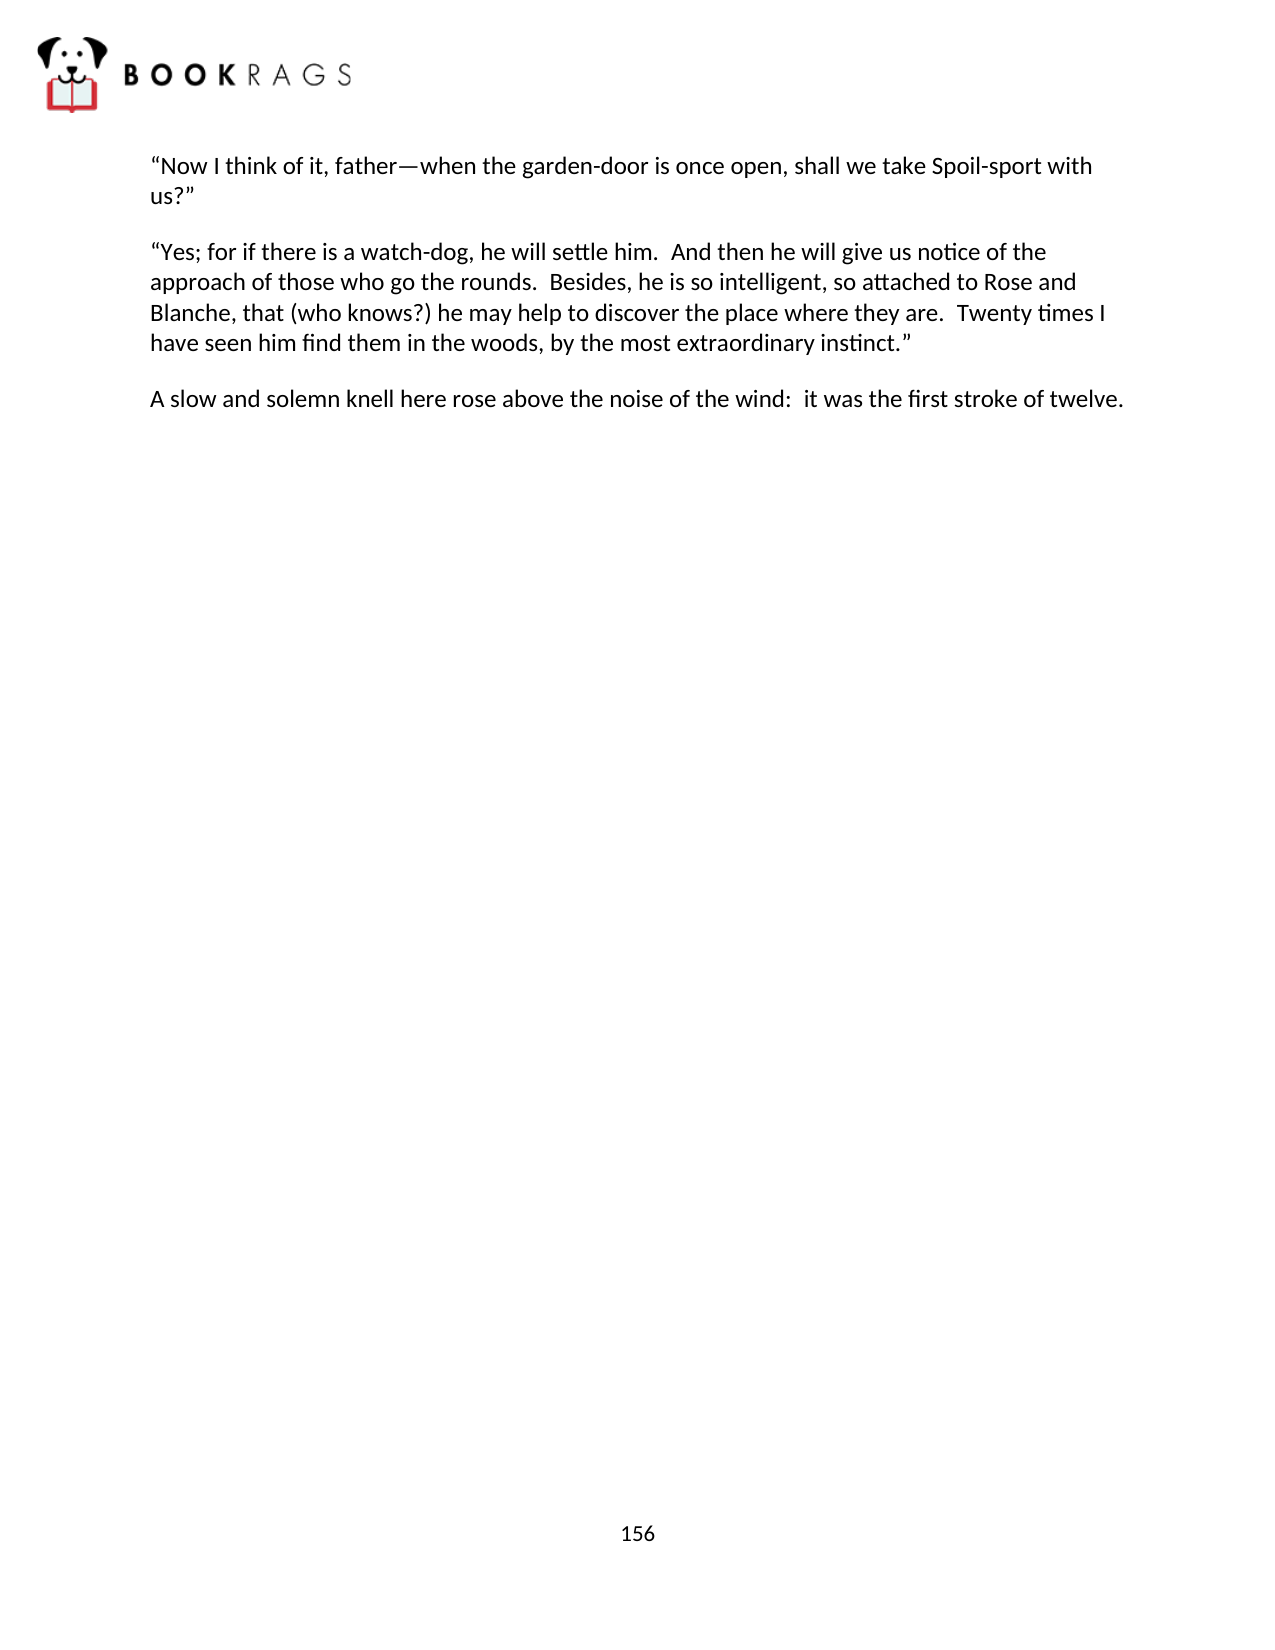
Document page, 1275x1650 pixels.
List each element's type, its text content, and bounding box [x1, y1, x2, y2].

text “Now I think of it, father—­when the garden-door is once open, shall we take Spoil-sport with us?” [150, 150, 1125, 211]
text A slow and solemn knell here rose above the noise of the wind: it was the first stroke of twelve. [150, 383, 1125, 414]
picture [37, 37, 351, 113]
text “Yes; for if there is a watch-dog, he will settle him. And then he will give us notice of the approach of those who go the rounds. Besides, he is so intelligent, so attached to Rose and Blanche, that (who knows?) he may help to discover the place where they are. Twenty times I have seen him find them in the woods, by the most extraordinary instinct.” [150, 236, 1125, 358]
